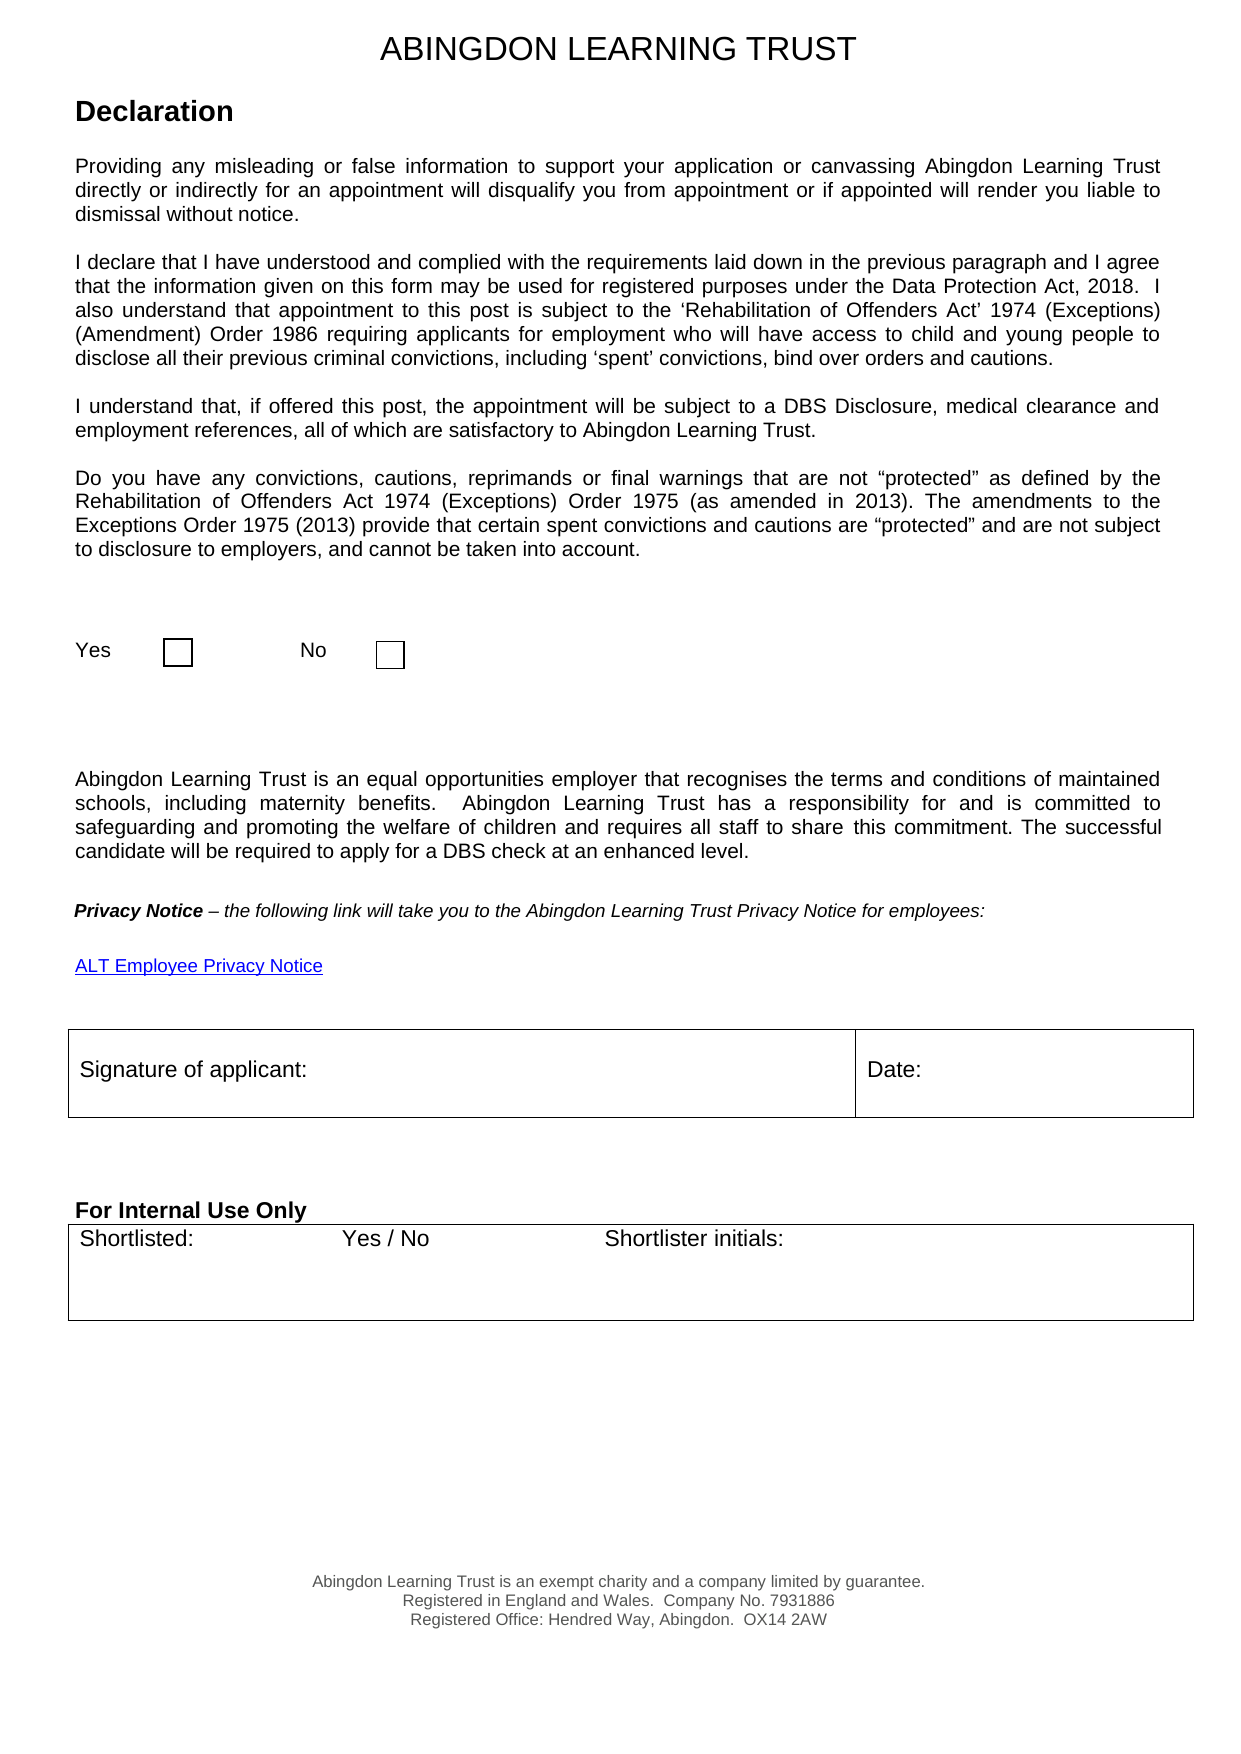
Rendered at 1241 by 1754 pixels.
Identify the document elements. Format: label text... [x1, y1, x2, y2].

table_header Yes / No [330, 1225, 593, 1320]
text Abingdon Learning Trust is an equal opportunities employer that recognises the terms and conditions of maintained schools, including maternity benefits. Abingdon Learning Trust has a responsibility for and is committed to safeguarding and promoting the welfare of children and requires all staff to share this commitment. The successful candidate will be required to apply for a DBS check at an enhanced level. [75, 767, 1162, 863]
table_header Shortlisted: [69, 1225, 330, 1320]
text I understand that, if offered this post, the appointment will be subject to a DBS Disclosure, medical clearance and employment references, all of which are satisfactory to Abingdon Learning Trust. [75, 393, 1162, 441]
text Privacy Notice – the following link will take you to the Abingdon Learning Trust Privacy Notice for employees: [0, 899, 1237, 921]
table_header Date: [856, 1030, 1193, 1117]
table_header Shortlister initials: [593, 1225, 856, 1320]
table_header Signature of applicant: [69, 1030, 855, 1117]
table_header [856, 1225, 1193, 1320]
text Providing any misleading or false information to support your application or canvassing Abingdon Learning Trust directly or indirectly for an appointment will disqualify you from appointment or if appointed will render you liable to dismissal without notice. [75, 154, 1162, 226]
text Yes No [75, 638, 163, 662]
text Do you have any convictions, cautions, reprimands or final warnings that are not “protected” as defined by the Rehabilitation of Offenders Act 1974 (Exceptions) Order 1975 (as amended in 2013). The amendments to the Exceptions Order 1975 (2013) provide that certain spent convictions and cautions are “protected” and are not subject to disclosure to employers, and cannot be taken into account. [75, 465, 1162, 561]
text I declare that I have understood and complied with the requirements laid down in the previous paragraph and I agree that the information given on this form may be used for registered purposes under the Data Protection Act, 2018. I also understand that appointment to this post is subject to the ‘Rehabilitation of Offenders Act’ 1974 (Exceptions) (Amendment) Order 1986 requiring applicants for employment who will have access to child and young people to disclose all their previous criminal convictions, including ‘spent’ convictions, bind over orders and cautions. [75, 250, 1162, 369]
text Declaration [75, 94, 1162, 127]
text For Internal Use Only [75, 1197, 1162, 1223]
text ALT Employee Privacy Notice [75, 955, 1162, 977]
text Yes No [193, 638, 1162, 662]
